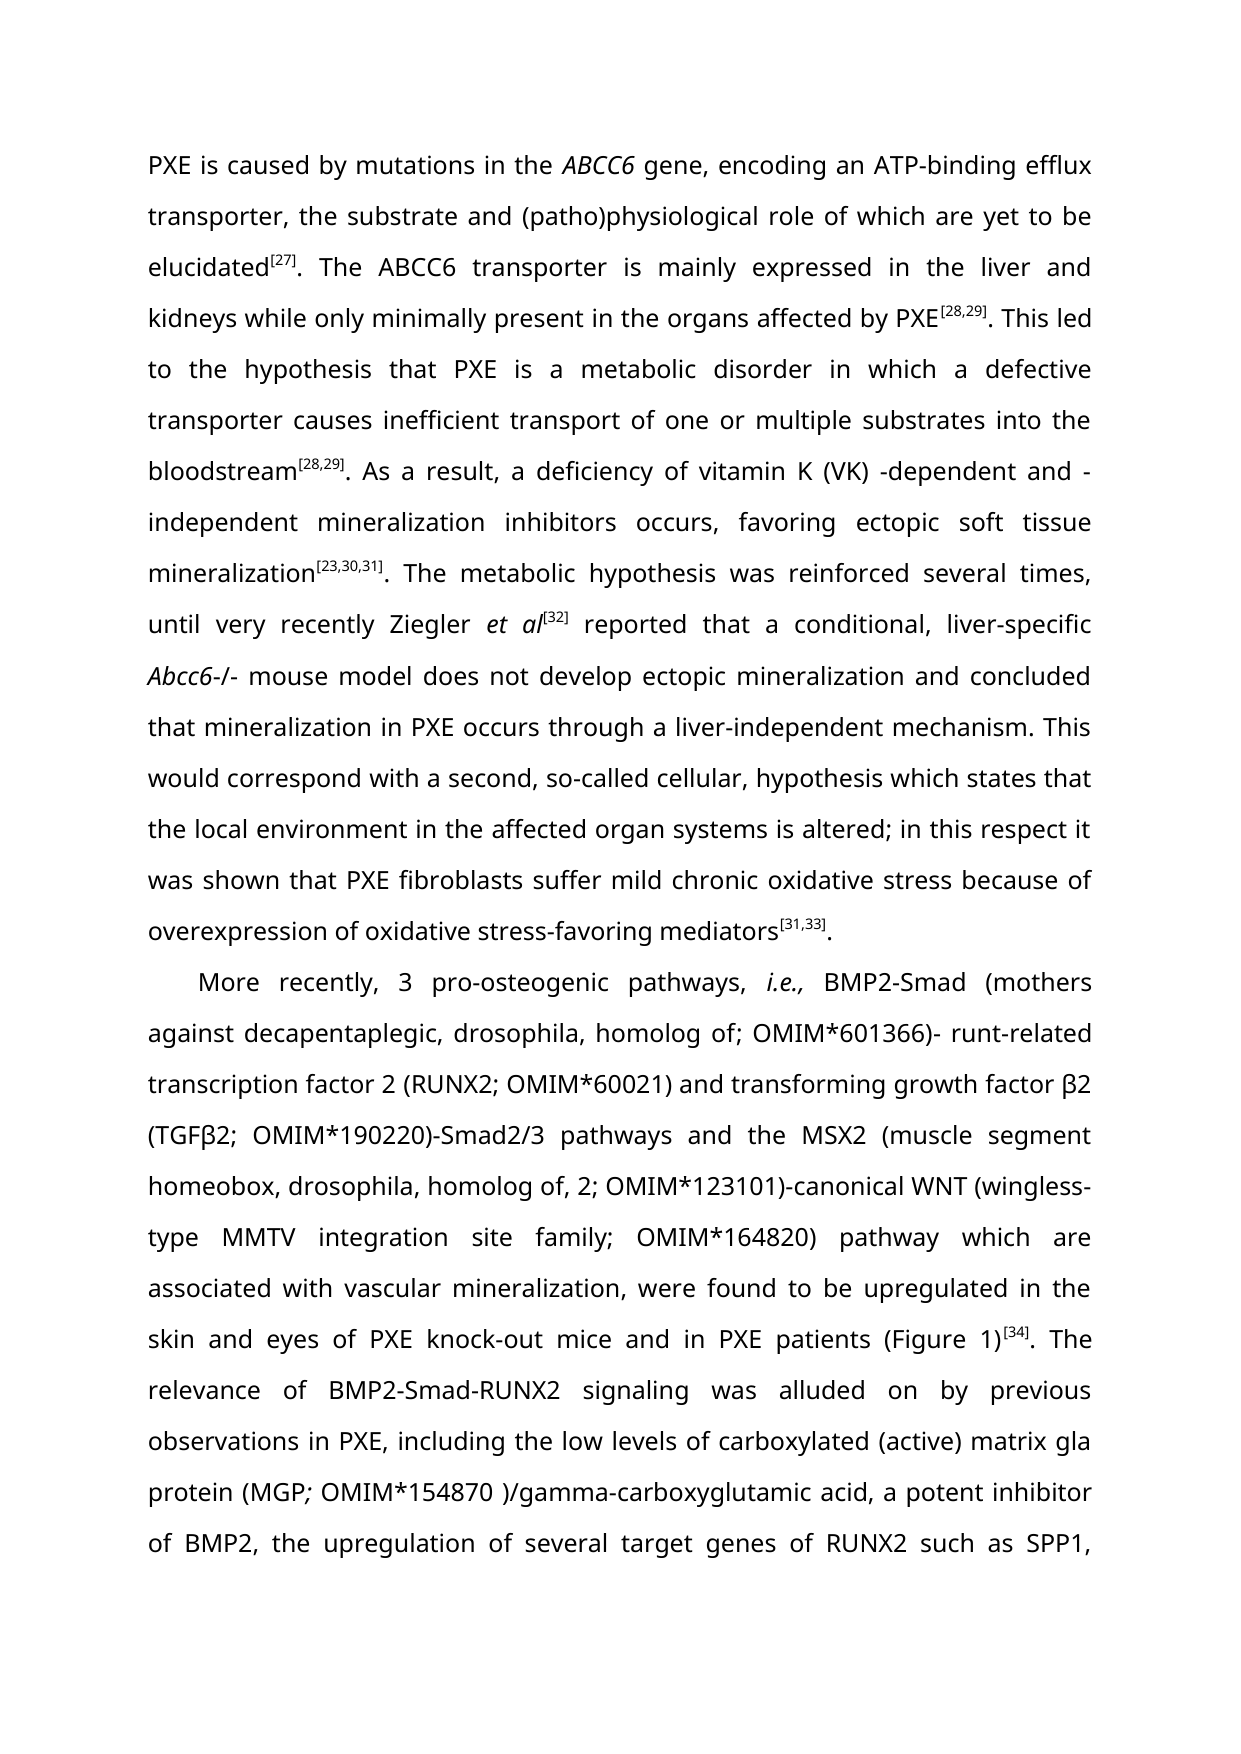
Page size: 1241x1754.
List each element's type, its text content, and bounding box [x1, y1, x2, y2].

text PXE is caused by mutations in the ABCC6 gene, encoding an ATP-binding efflux transporter, the substrate and (patho)physiological role of which are yet to be elucidated[27]. The ABCC6 transporter is mainly expressed in the liver and kidneys while only minimally present in the organs affected by PXE[28,29]. This led to the hypothesis that PXE is a metabolic disorder in which a defective transporter causes inefficient transport of one or multiple substrates into the bloodstream[28,29]. As a result, a deficiency of vitamin K (VK) -dependent and -independent mineralization inhibitors occurs, favoring ectopic soft tissue mineralization[23,30,31]. The metabolic hypothesis was reinforced several times, until very recently Ziegler et al[32] reported that a conditional, liver-specific Abcc6-/- mouse model does not develop ectopic mineralization and concluded that mineralization in PXE occurs through a liver-independent mechanism. This would correspond with a second, so-called cellular, hypothesis which states that the local environment in the affected organ systems is altered; in this respect it was shown that PXE fibroblasts suffer mild chronic oxidative stress because of overexpression of oxidative stress-favoring mediators[31,33]. [148, 148, 1092, 947]
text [148, 964, 1092, 1560]
